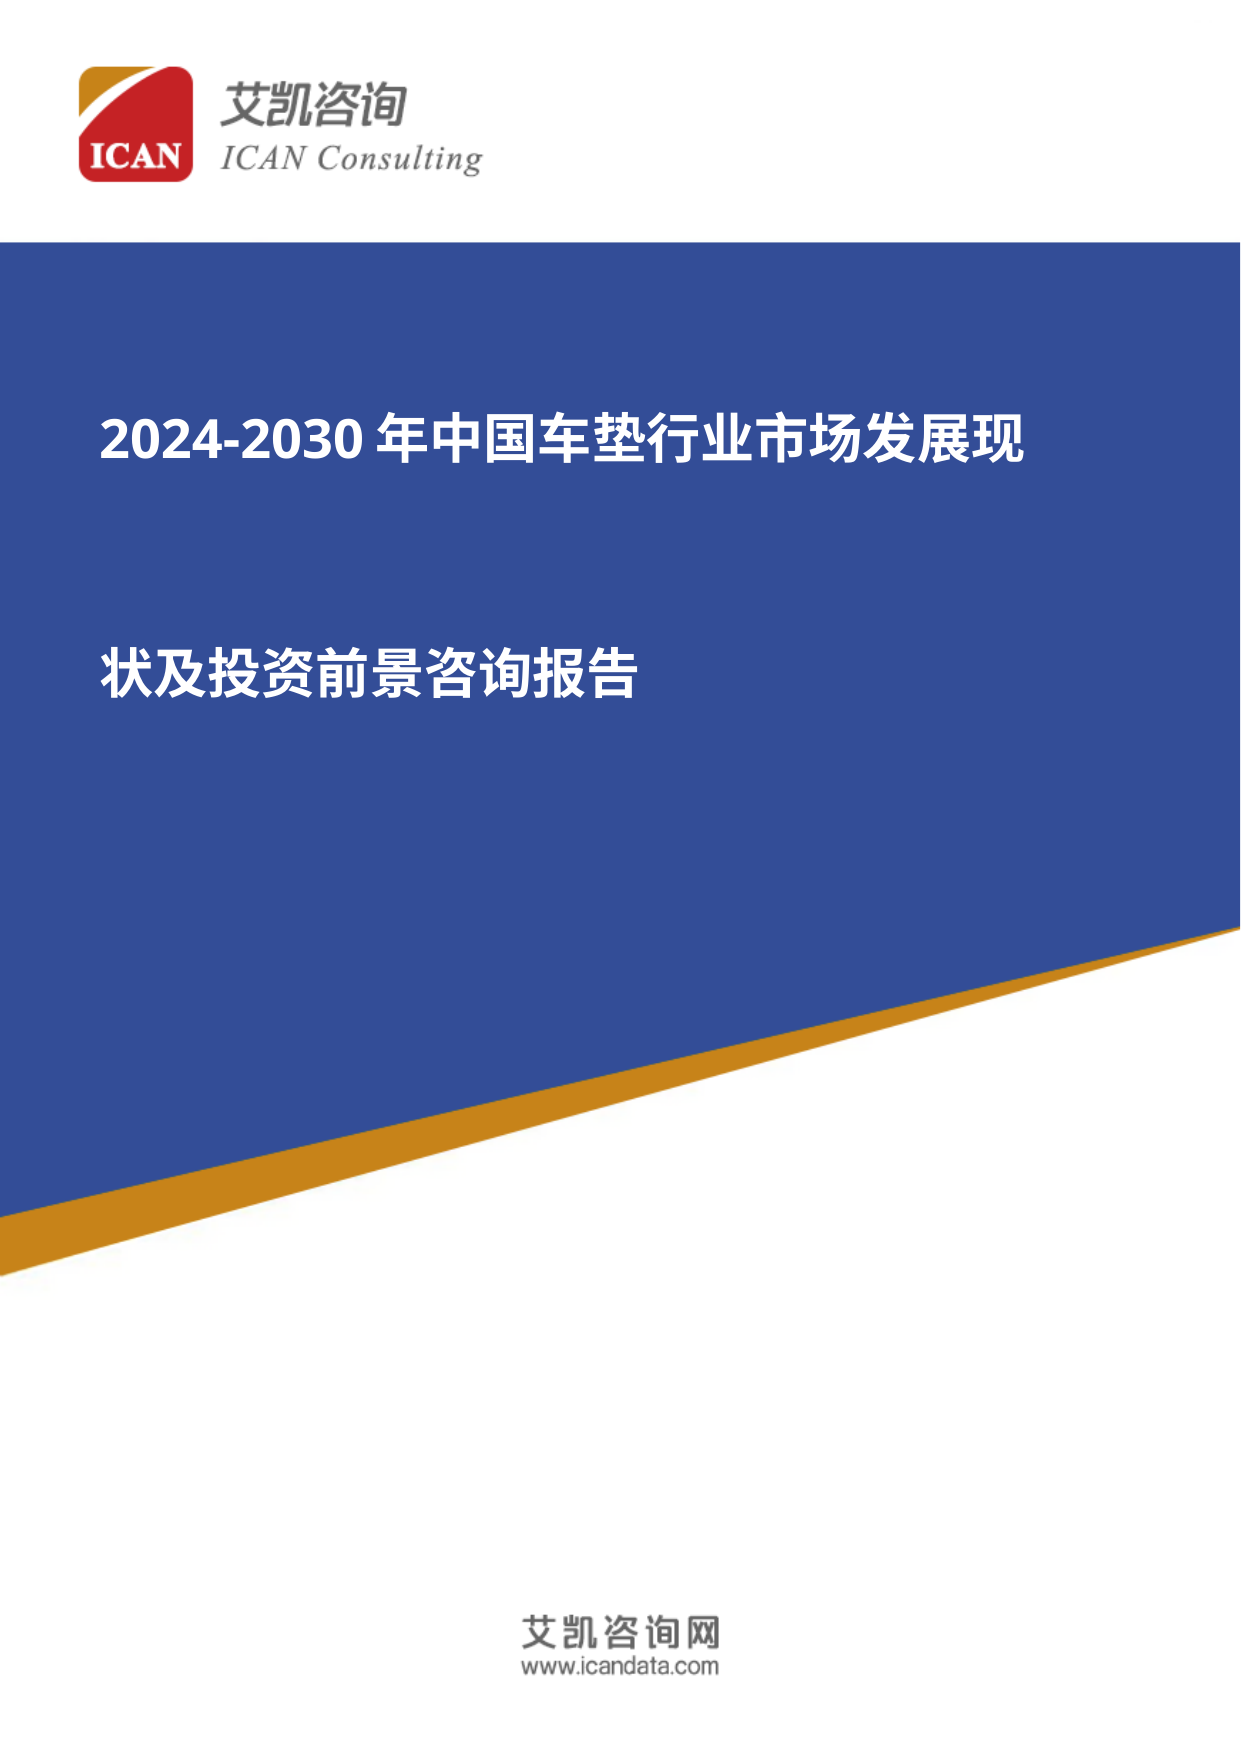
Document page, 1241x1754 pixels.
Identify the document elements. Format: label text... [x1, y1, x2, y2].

picture [0, 5, 1241, 1754]
subtitle 2024-2030年中国车垫行业市场发展现状及投资前景咨询报告 [99, 386, 1053, 718]
